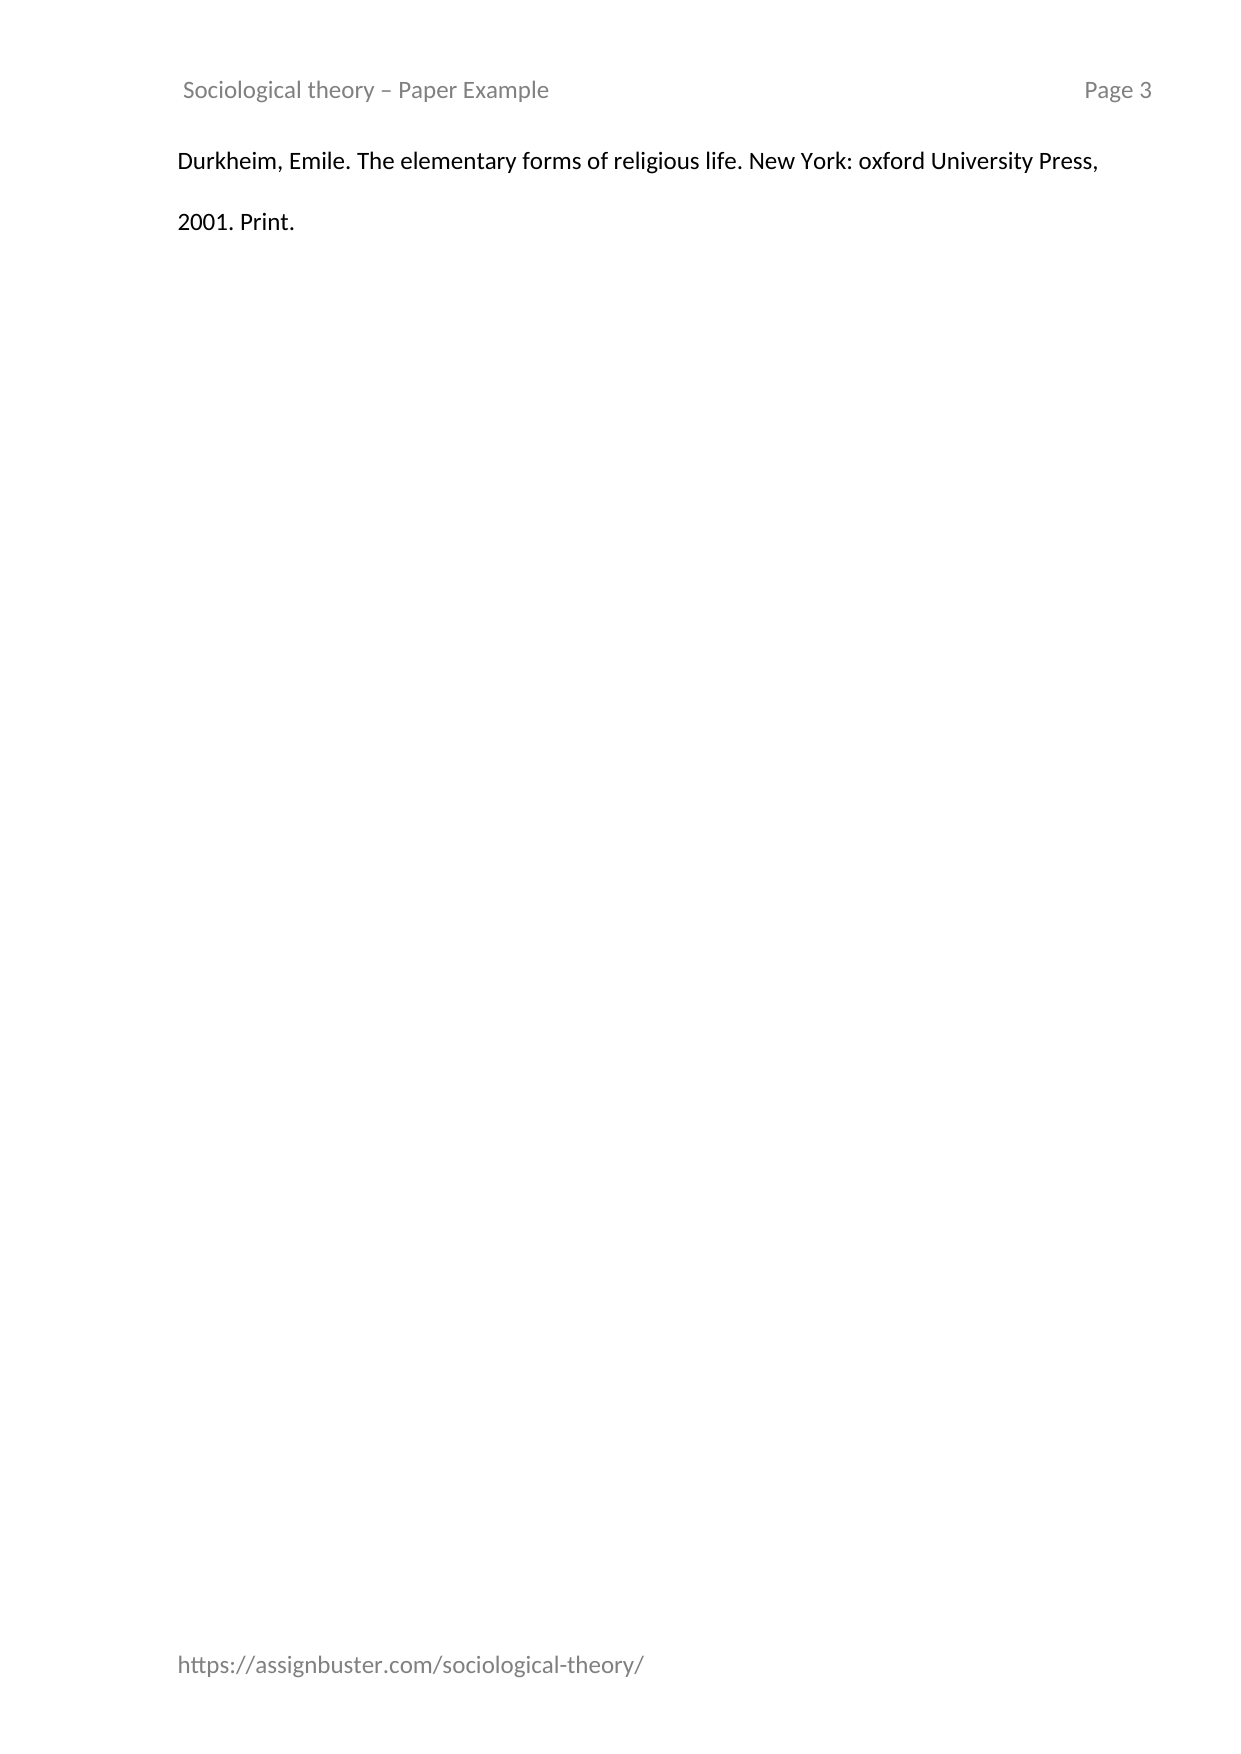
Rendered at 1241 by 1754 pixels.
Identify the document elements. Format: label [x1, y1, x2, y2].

text [177, 145, 1152, 237]
